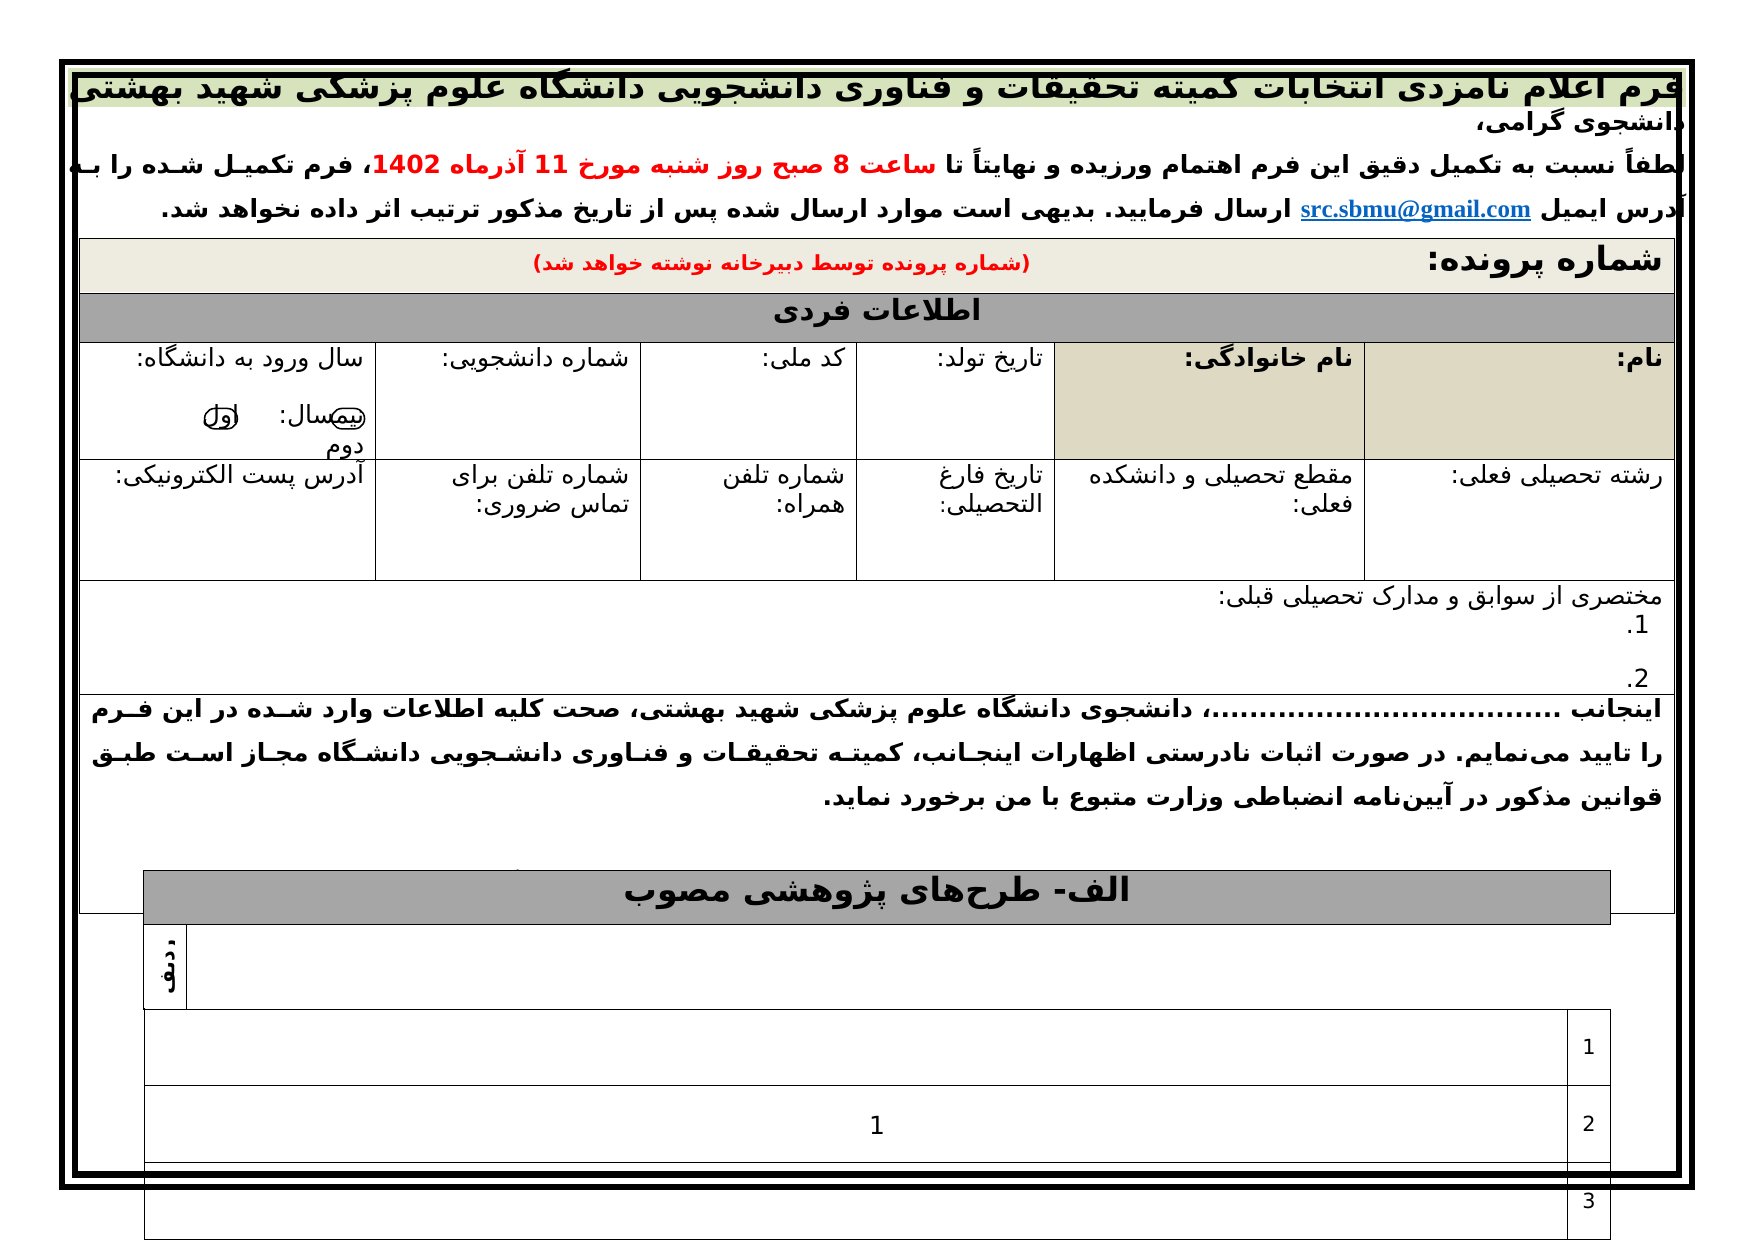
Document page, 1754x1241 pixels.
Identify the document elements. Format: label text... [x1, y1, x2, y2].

table_cell آدرس پست الکترونیکی: [80, 460, 375, 580]
table_cell سال ورود به دانشگاه: نیمسال: اول دوم [80, 343, 375, 459]
table_cell کد ملی: [641, 343, 856, 459]
table_cell [145, 1010, 1567, 1085]
table_cell نام: [1365, 343, 1674, 459]
table_cell نام خانوادگی: [1055, 343, 1364, 459]
table_cell مقطع تحصیلی و دانشکده فعلی: [1055, 460, 1364, 580]
text لطفاً نسبت به تکمیل دقیق این فرم اهتمام ورزیده و نهایتاً تا ساعت 8 صبح روز شنبه مورخ 11 آذرماه 1402، فرم تکمیل شده را به آدرس ایمیل src.sbmu@gmail.com ارسال فرمایید. بدیهی است موارد ارسال شده پس از تاریخ مذکور ترتیب اثر داده نخواهد شد. [78, 151, 1676, 224]
text دانشجوی گرامی، [78, 107, 1676, 136]
table_header الف- طرح‌های پژوهشی مصوب [144, 871, 1610, 924]
table_cell 1 [1568, 1010, 1610, 1085]
table_cell [145, 1163, 1567, 1239]
table_cell اینجانب .....................................، دانشجوی دانشگاه علوم پزشکی شهید بهشتی، صحت کلیه اطلاعات وارد شده در این فرم را تایید می‌نمایم. در صورت اثبات نادرستی اظهارات اینجانب، کمیته تحقیقات و فناوری دانشجویی دانشگاه مجاز است طبق قوانین مذکور در آیین‌نامه انضباطی وزارت متبوع با من برخورد نماید. تاریخ تکمیل فرم : ........................... نام و نام خانوادگی: ............................ [80, 695, 1674, 912]
table_cell تاریخ فارغ التحصیلی: [857, 460, 1054, 580]
table_cell ردیف [144, 925, 186, 1008]
table_cell 3 [1568, 1163, 1610, 1239]
text فرم اعلام نامزدی انتخابات کمیته تحقیقات و فناوری دانشجویی دانشگاه علوم پزشکی شهید بهشتی [68, 68, 567, 107]
text فرم اعلام نامزدی انتخابات کمیته تحقیقات و فناوری دانشجویی دانشگاه علوم پزشکی شهید بهشتی [566, 68, 1686, 107]
table_cell شماره تلفن همراه: [641, 460, 856, 580]
table_cell تاریخ تولد: [857, 343, 1054, 459]
table_cell مختصری از سوابق و مدارک تحصیلی قبلی: [80, 581, 1674, 694]
table_cell اطلاعات فردی [80, 294, 1674, 342]
text فرم اعلام نامزدی انتخابات کمیته تحقیقات و فناوری دانشجویی دانشگاه علوم پزشکی شهید بهشتی [78, 78, 1676, 107]
table_cell رشته تحصیلی فعلی: [1365, 460, 1674, 580]
table_header شماره پرونده: (شماره پرونده توسط دبیرخانه نوشته خواهد شد) [80, 239, 1674, 292]
table_cell 2 [1568, 1086, 1610, 1162]
table_cell شماره دانشجویی: [376, 343, 640, 459]
table_cell [145, 1086, 1567, 1162]
table_cell شماره تلفن برای تماس ضروری: [376, 460, 640, 580]
